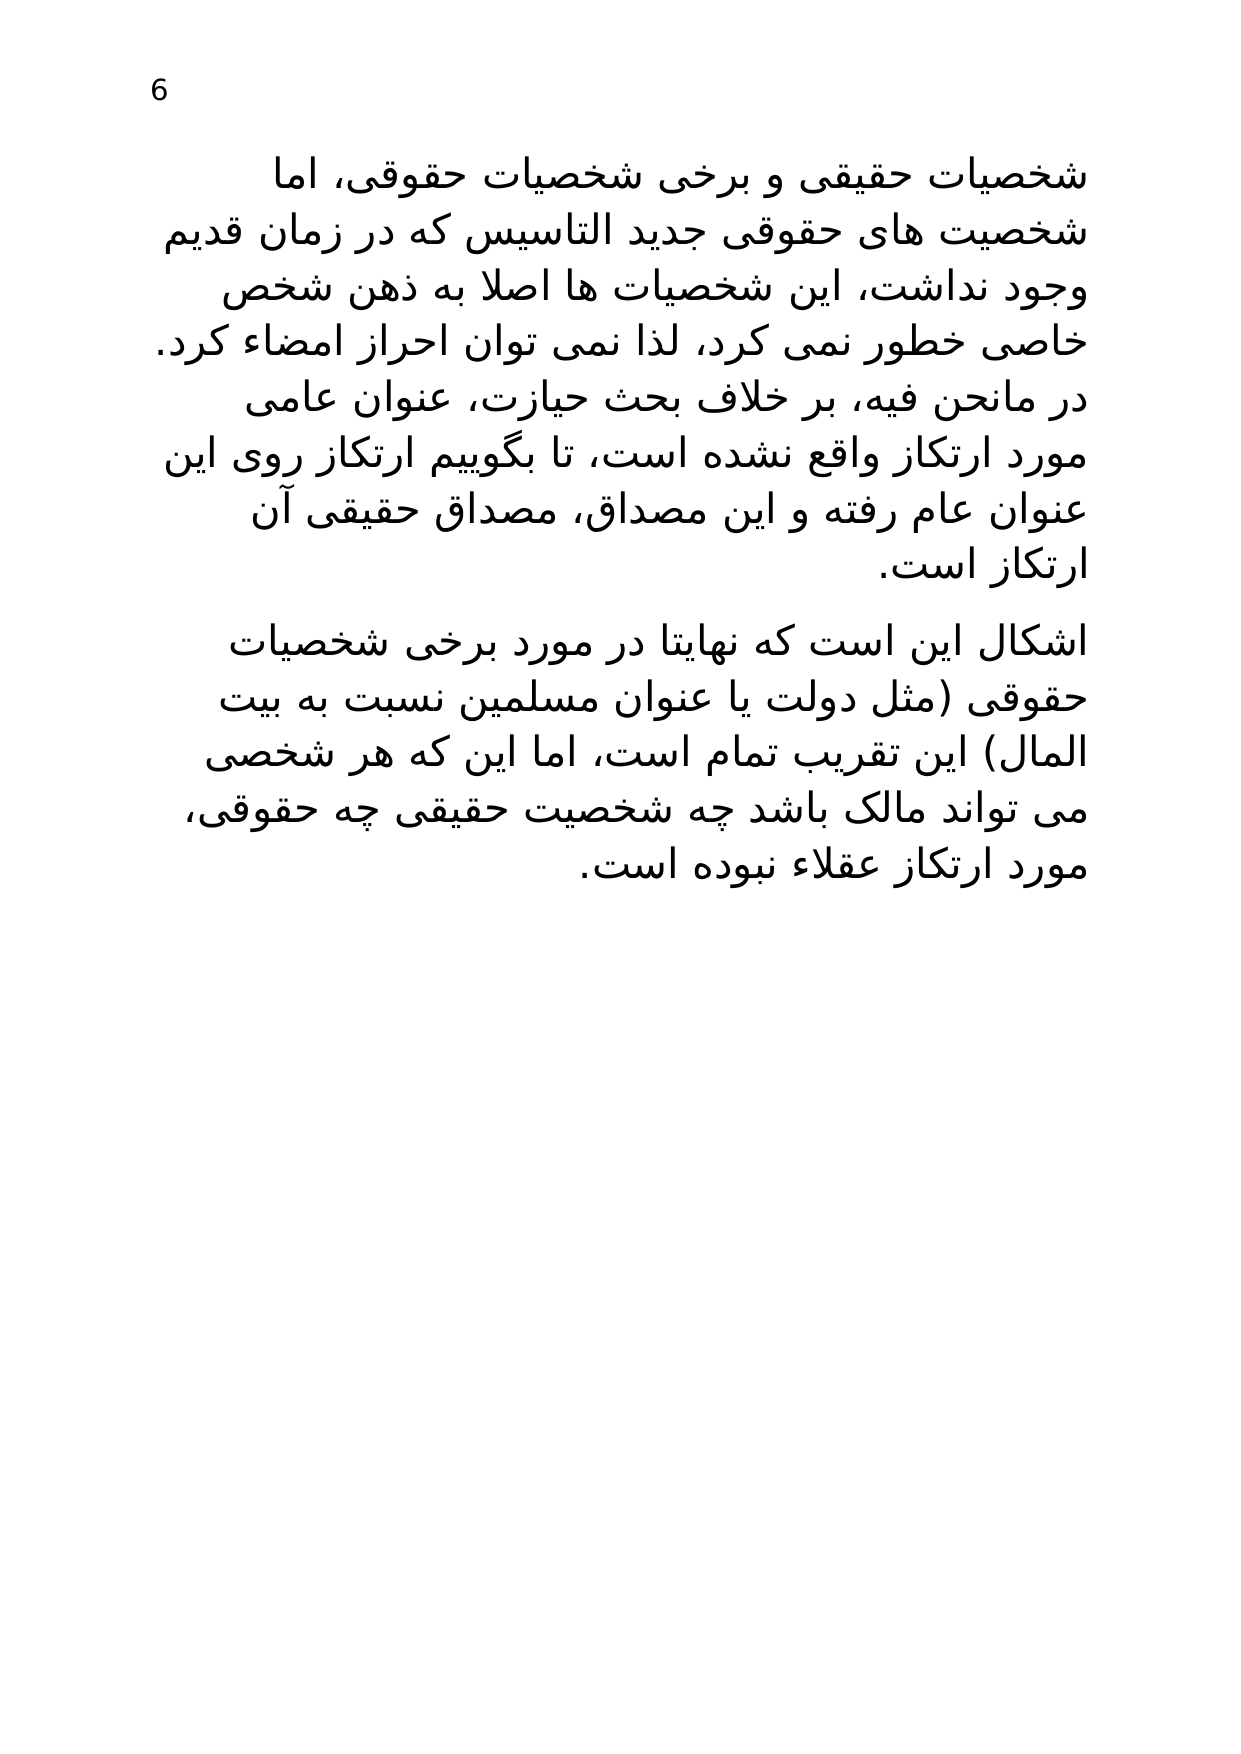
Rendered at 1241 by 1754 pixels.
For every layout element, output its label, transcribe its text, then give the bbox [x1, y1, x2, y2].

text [150, 150, 1090, 589]
text اشکال این است که نهایتا در مورد برخی شخصیات حقوقی (مثل دولت یا عنوان مسلمین نسبت به بیت المال) این تقریب تمام است، اما این که هر شخصی می تواند مالک باشد چه شخصیت حقیقی چه حقوقی، مورد ارتکاز عقلاء نبوده است. [150, 617, 1090, 888]
